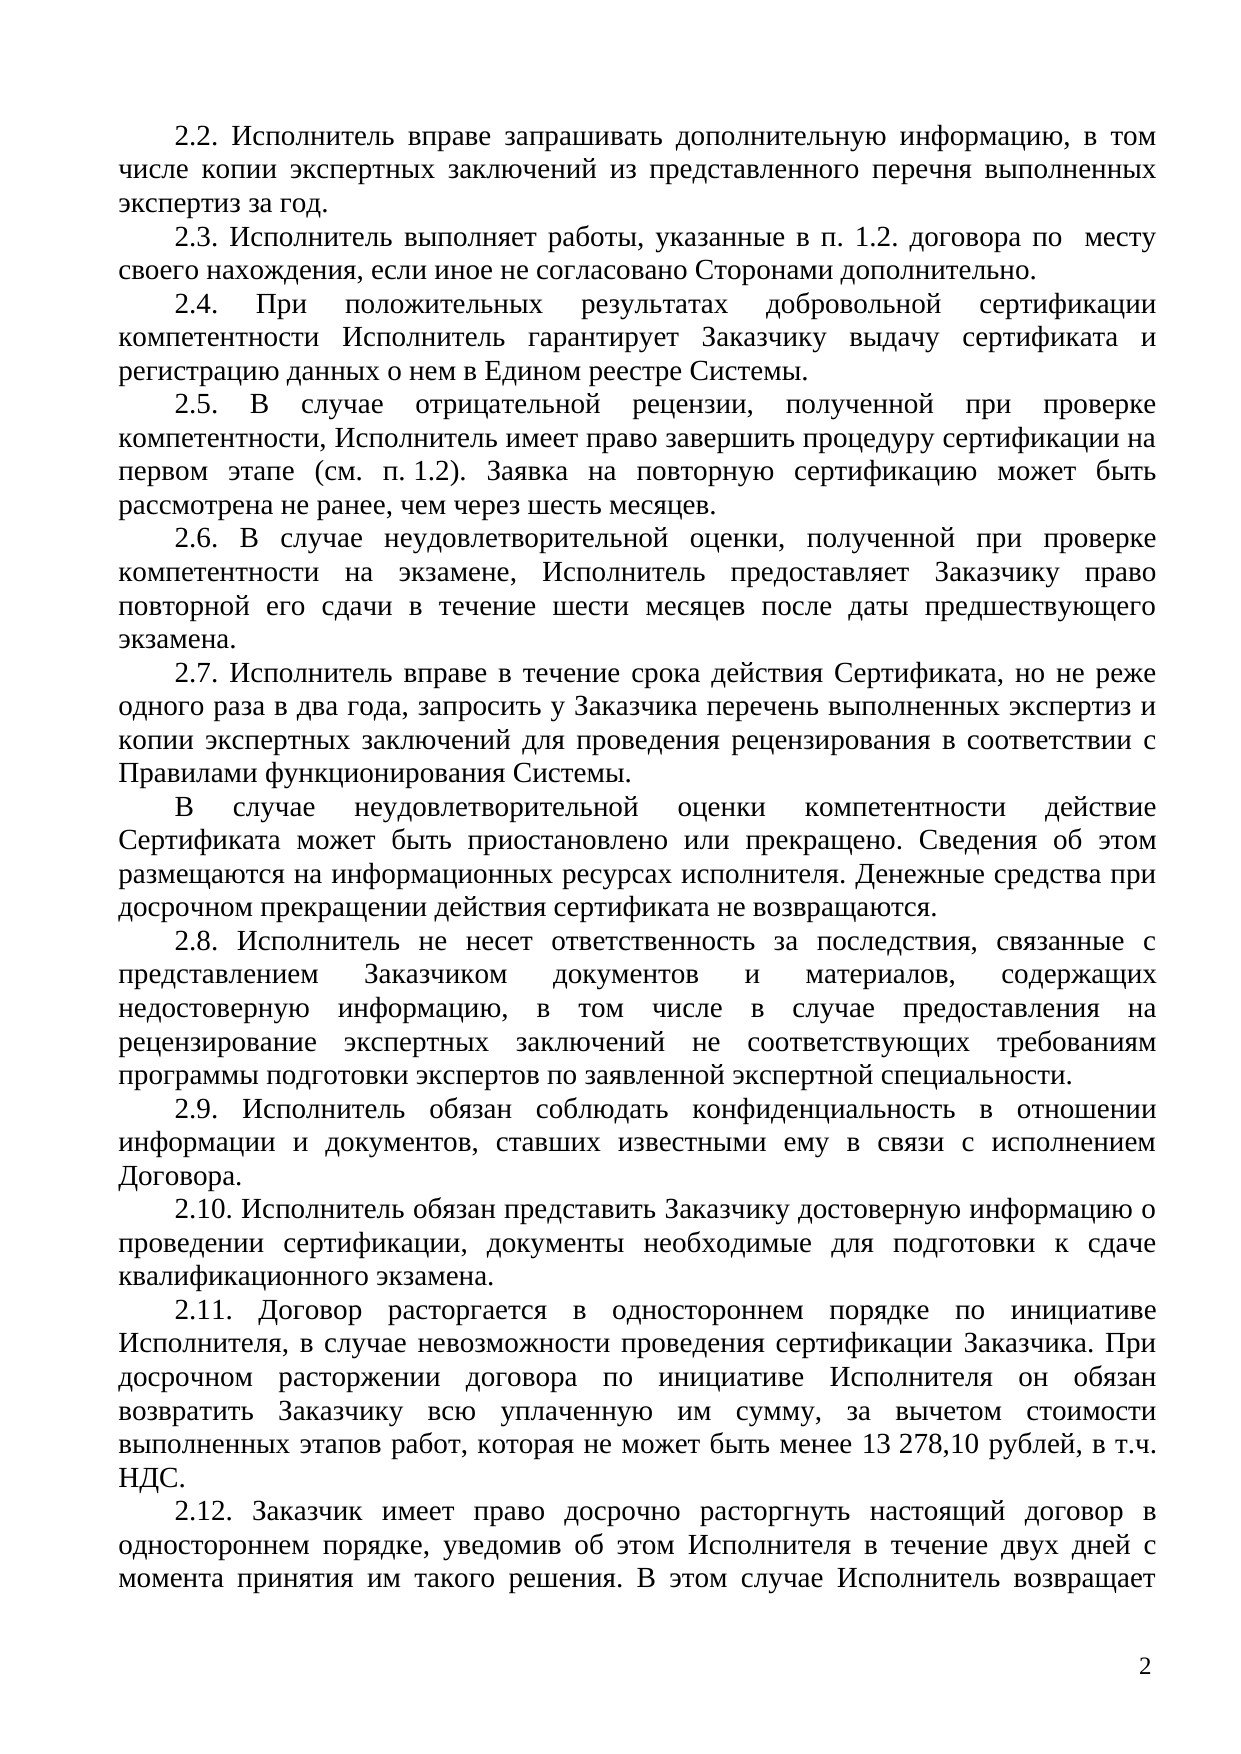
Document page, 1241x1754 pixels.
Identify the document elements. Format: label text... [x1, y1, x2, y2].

text 2.3. Исполнитель выполняет работы, указанные в п. 1.2. договора по месту своего нахождения, если иное не согласовано Сторонами дополнительно. [118, 219, 1157, 286]
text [118, 1493, 1157, 1594]
text 2.4. При положительных результатах добровольной сертификации компетентности Исполнитель гарантирует Заказчику выдачу сертификата и регистрацию данных о нем в Едином реестре Системы. [118, 286, 1157, 386]
text В случае неудовлетворительной оценки компетентности действие Сертификата может быть приостановлено или прекращено. Сведения об этом размещаются на информационных ресурсах исполнителя. Денежные средства при досрочном прекращении действия сертификата не возвращаются. [118, 789, 1157, 923]
text 2.10. Исполнитель обязан представить Заказчику достоверную информацию о проведении сертификации, документы необходимые для подготовки к сдаче квалификационного экзамена. [118, 1191, 1157, 1292]
text 2.8. Исполнитель не несет ответственность за последствия, связанные с представлением Заказчиком документов и материалов, содержащих недостоверную информацию, в том числе в случае предоставления на рецензирование экспертных заключений не соответствующих требованиям программы подготовки экспертов по заявленной экспертной специальности. [118, 923, 1157, 1091]
text 2.7. Исполнитель вправе в течение срока действия Сертификата, но не реже одного раза в два года, запросить у Заказчика перечень выполненных экспертиз и копии экспертных заключений для проведения рецензирования в соответствии с Правилами функционирования Системы. [118, 655, 1157, 789]
text 2.11. Договор расторгается в одностороннем порядке по инициативе Исполнителя, в случае невозможности проведения сертификации Заказчика. При досрочном расторжении договора по инициативе Исполнителя он обязан возвратить Заказчику всю уплаченную им сумму, за вычетом стоимости выполненных этапов работ, которая не может быть менее 13 278,10 рублей, в т.ч. НДС. [118, 1292, 1157, 1493]
text 2.6. В случае неудовлетворительной оценки, полученной при проверке компетентности на экзамене, Исполнитель предоставляет Заказчику право повторной его сдачи в течение шести месяцев после даты предшествующего экзамена. [118, 521, 1157, 655]
text 2.2. Исполнитель вправе запрашивать дополнительную информацию, в том числе копии экспертных заключений из представленного перечня выполненных экспертиз за год. [118, 118, 1157, 219]
text 2.9. Исполнитель обязан соблюдать конфиденциальность в отношении информации и документов, ставших известными ему в связи с исполнением Договора. [118, 1091, 1157, 1191]
text 2.5. В случае отрицательной рецензии, полученной при проверке компетентности, Исполнитель имеет право завершить процедуру сертификации на первом этапе (см. п. 1.2). Заявка на повторную сертификацию может быть рассмотрена не ранее, чем через шесть месяцев. [118, 386, 1157, 521]
